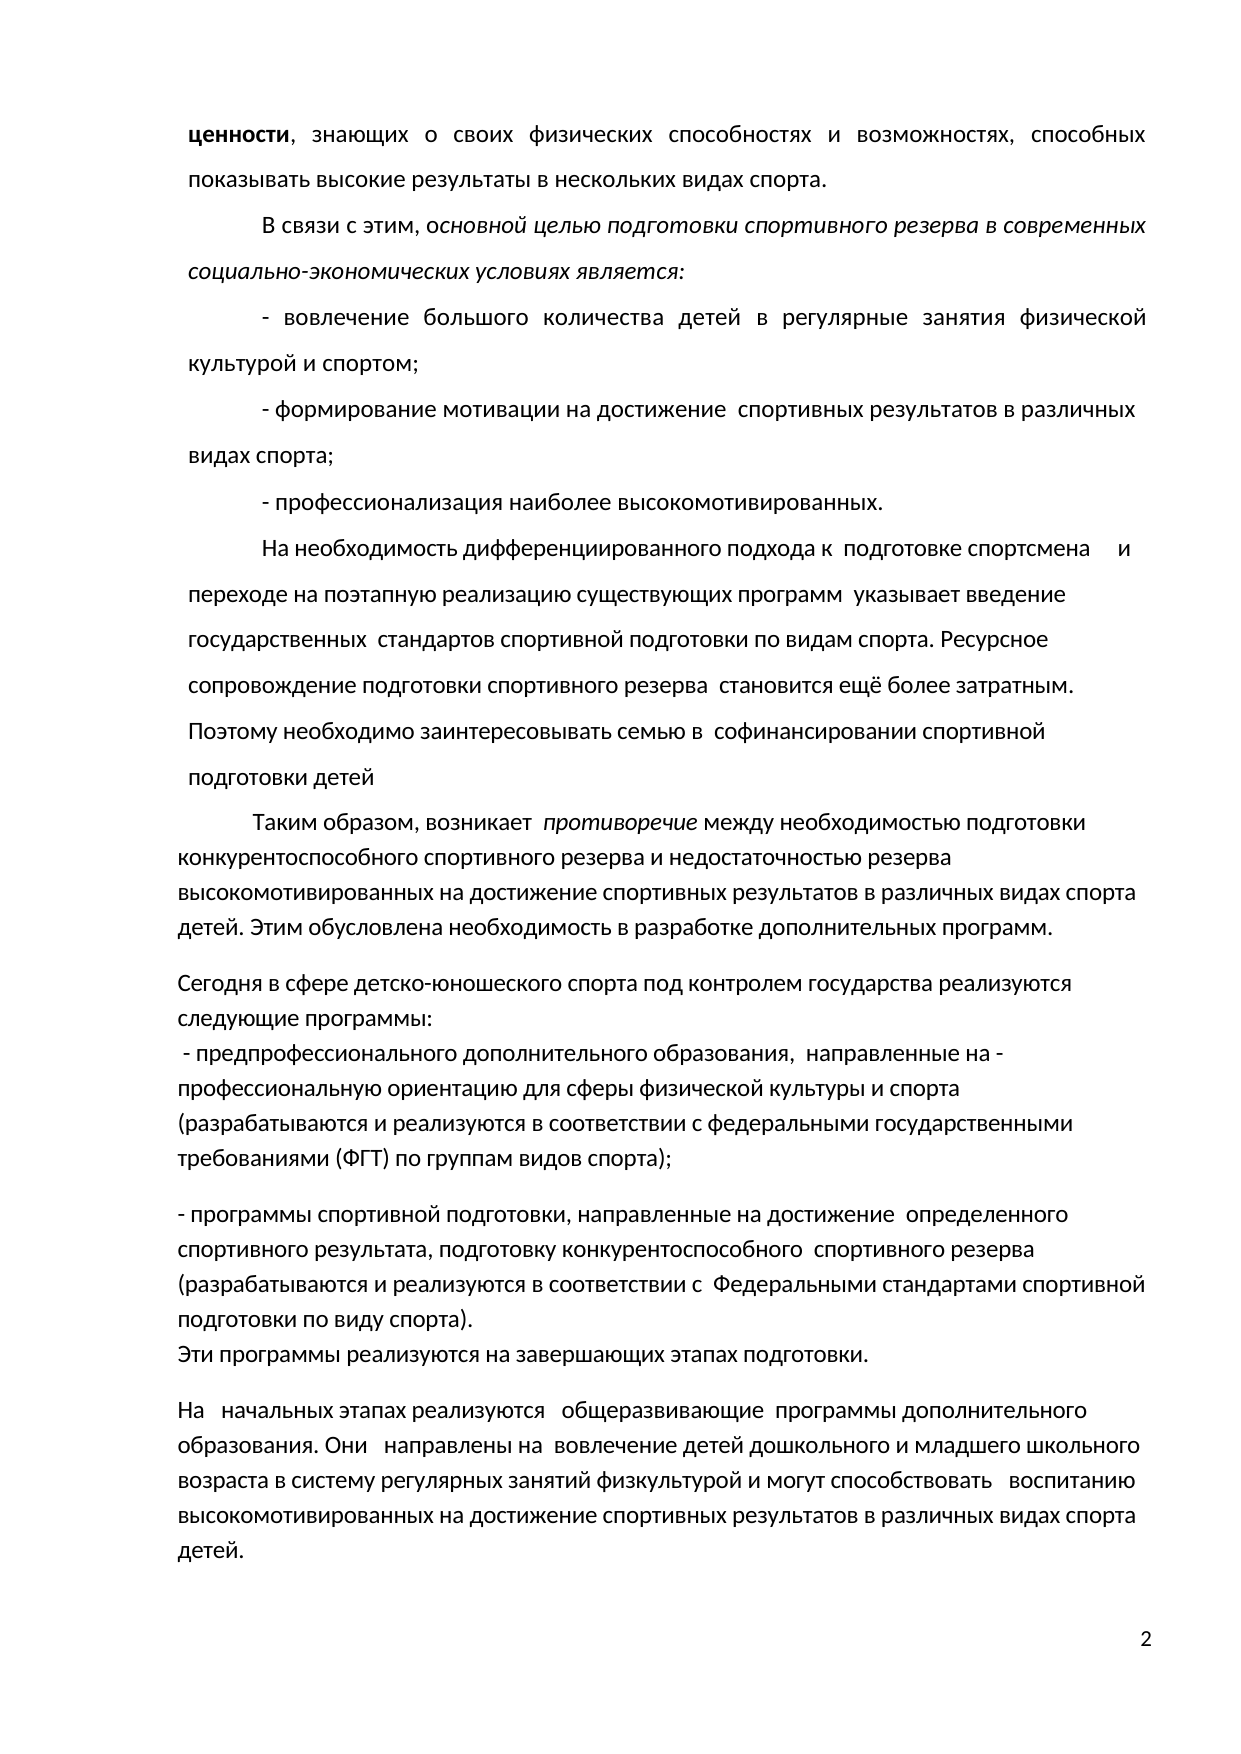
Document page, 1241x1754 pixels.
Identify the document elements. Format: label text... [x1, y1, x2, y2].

text В связи с этим, основной целью подготовки спортивного резерва в современных социально-экономических условиях является: [188, 209, 1146, 286]
text - формирование мотивации на достижение спортивных результатов в различных видах спорта; [188, 394, 1146, 470]
text На необходимость дифференциированного подхода к подготовке спортсмена и переходе на поэтапную реализацию существующих программ указывает введение государственных стандартов спортивной подготовки по видам спорта. Ресурсное сопровождение подготовки спортивного резерва становится ещё более затратным. Поэтому необходимо заинтересовывать семью в софинансировании спортивной подготовки детей [188, 532, 1146, 791]
text Таким образом, возникает противоречие между необходимостью подготовки конкурентоспособного спортивного резерва и недостаточностью резерва высокомотивированных на достижение спортивных результатов в различных видах спорта детей. Этим обусловлена необходимость в разработке дополнительных программ. [177, 806, 1152, 942]
text На начальных этапах реализуются общеразвивающие программы дополнительного образования. Они направлены на вовлечение детей дошкольного и младшего школьного возраста в систему регулярных занятий физкультурой и могут способствовать воспитанию высокомотивированных на достижение спортивных результатов в различных видах спорта детей. [177, 1394, 1152, 1564]
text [188, 118, 1146, 194]
text - профессионализация наиболее высокомотивированных. [188, 486, 1146, 516]
text - вовлечение большого количества детей в регулярные занятия физической культурой и спортом; [188, 302, 1146, 378]
text - программы спортивной подготовки, направленные на достижение определенного спортивного результата, подготовку конкурентоспособного спортивного резерва (разрабатываются и реализуются в соответствии с Федеральными стандартами спортивной подготовки по виду спорта). Эти программы реализуются на завершающих этапах подготовки. [177, 1198, 1152, 1369]
text Сегодня в сфере детско-юношеского спорта под контролем государства реализуются следующие программы: - предпрофессионального дополнительного образования, направленные на - профессиональную ориентацию для сферы физической культуры и спорта (разрабатываются и реализуются в соответствии с федеральными государственными требованиями (ФГТ) по группам видов спорта); [177, 967, 1152, 1173]
